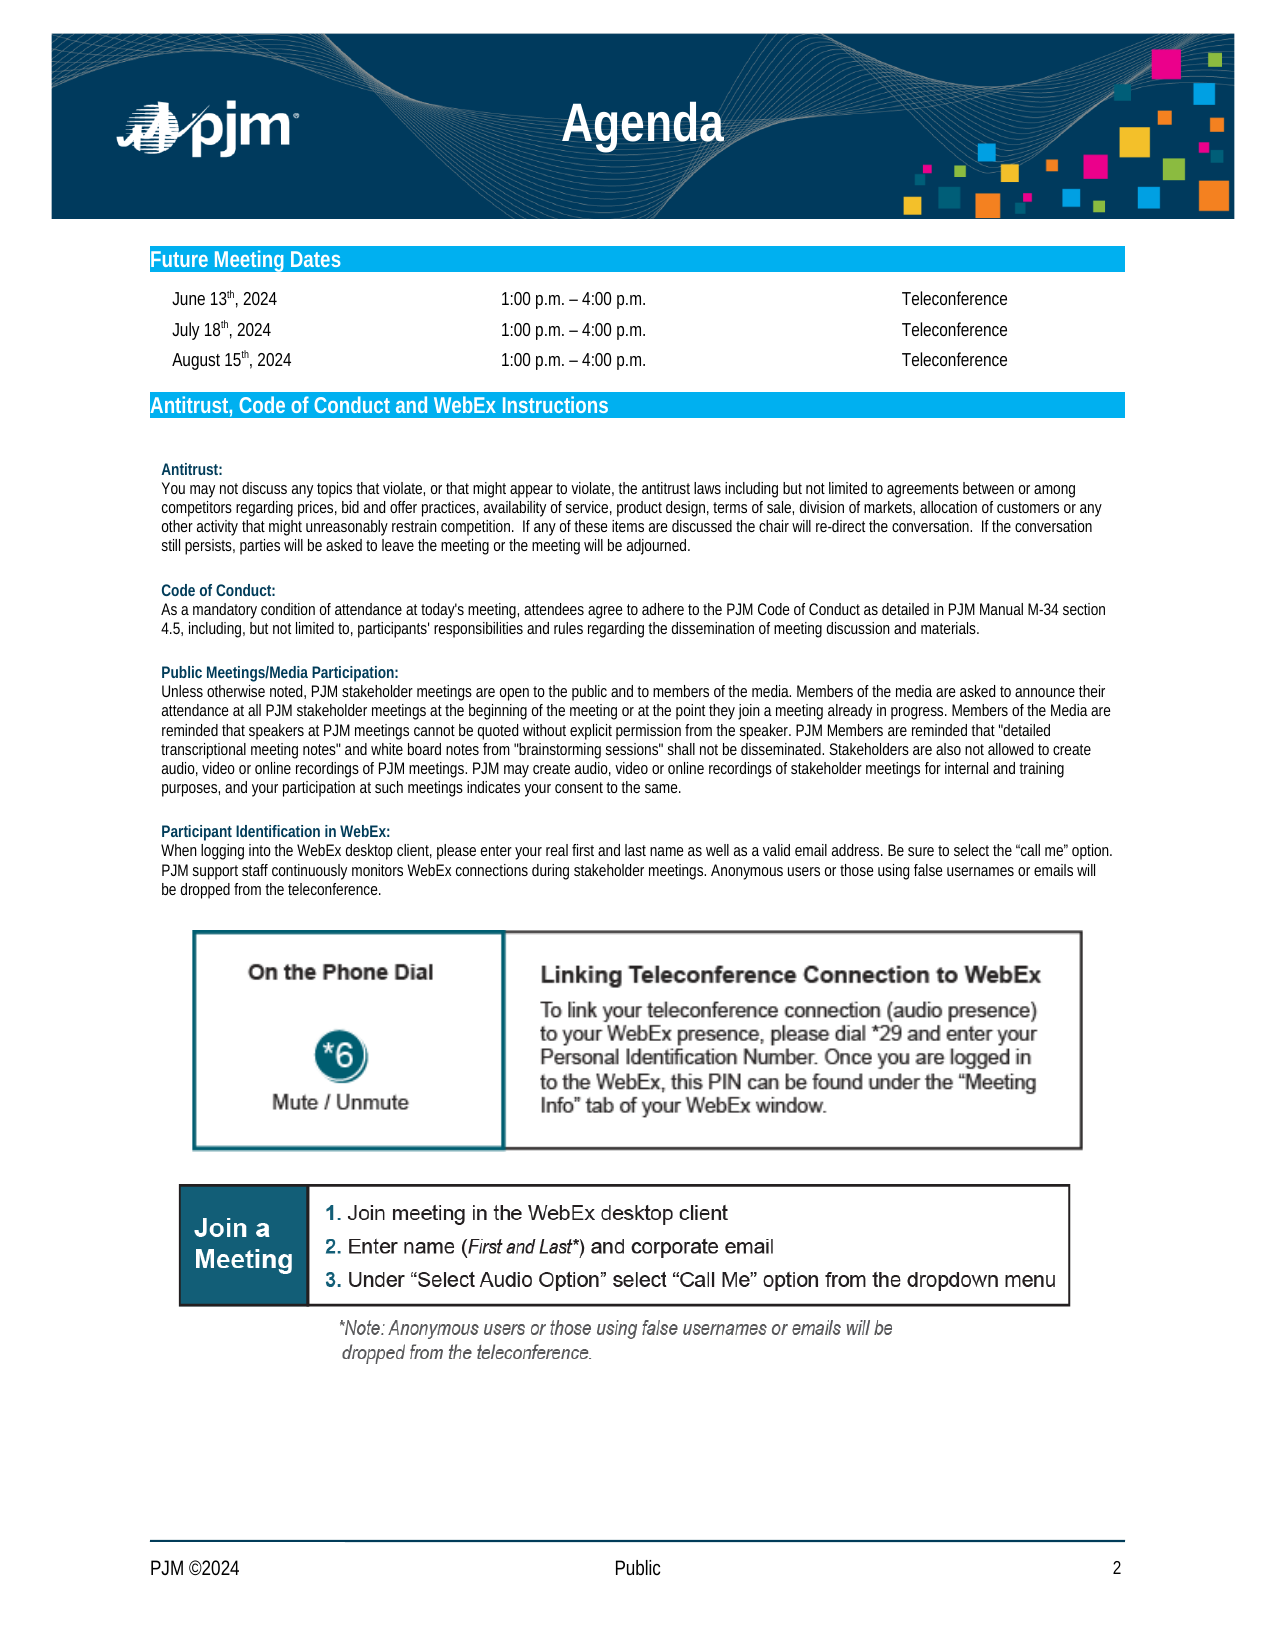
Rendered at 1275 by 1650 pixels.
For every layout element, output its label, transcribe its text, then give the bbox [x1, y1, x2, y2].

table_cell 1:00 p.m. – 4:00 p.m. [352, 319, 795, 349]
table_cell Teleconference [795, 349, 1114, 392]
table_cell Teleconference [795, 319, 1114, 349]
table_cell 1:00 p.m. – 4:00 p.m. [352, 349, 795, 392]
table_cell July 18th, 2024 [161, 319, 352, 349]
picture [178, 1184, 1097, 1366]
table_cell [150, 918, 1125, 1164]
table_header June 13th, 2024 [161, 288, 352, 318]
table_header Teleconference [795, 288, 1114, 318]
subtitle Future Meeting Dates [150, 246, 1125, 272]
subtitle Antitrust, Code of Conduct and WebEx Instructions [150, 392, 1125, 418]
table_header 1:00 p.m. – 4:00 p.m. [352, 288, 795, 318]
table_cell August 15th, 2024 [161, 349, 352, 392]
picture [192, 930, 1083, 1152]
table_header Antitrust: You may not discuss any topics that violate, or that might appear to violate, the antitrust laws including but not limited to agreements between or among competitors regarding prices, bid and offer practices, availability of service, product design, terms of sale, division of markets, allocation of customers or any other activity that might unreasonably restrain competition. If any of these items are discussed the chair will re-direct the conversation. If the conversation still persists, parties will be asked to leave the meeting or the meeting will be adjourned. Code of Conduct: As a mandatory condition of attendance at today's meeting, attendees agree to adhere to the PJM Code of Conduct as detailed in PJM Manual M-34 section 4.5, including, but not limited to, participants' responsibilities and rules regarding the dissemination of meeting discussion and materials. Public Meetings/Media Participation: Unless otherwise noted, PJM stakeholder meetings are open to the public and to members of the media. Members of the media are asked to announce their attendance at all PJM stakeholder meetings at the beginning of the meeting or at the point they join a meeting already in progress. Members of the Media are reminded that speakers at PJM meetings cannot be quoted without explicit permission from the speaker. PJM Members are reminded that "detailed transcriptional meeting notes" and white board notes from "brainstorming sessions" shall not be disseminated. Stakeholders are also not allowed to create audio, video or online recordings of PJM meetings. PJM may create audio, video or online recordings of stakeholder meetings for internal and training purposes, and your participation at such meetings indicates your consent to the same. Participant Identification in WebEx: When logging into the WebEx desktop client, please enter your real first and last name as well as a valid email address. Be sure to select the “call me” option. PJM support staff continuously monitors WebEx connections during stakeholder meetings. Anonymous users or those using false usernames or emails will be dropped from the teleconference. [150, 435, 1125, 918]
picture [51, 32, 1235, 219]
table_cell [150, 1164, 1125, 1386]
